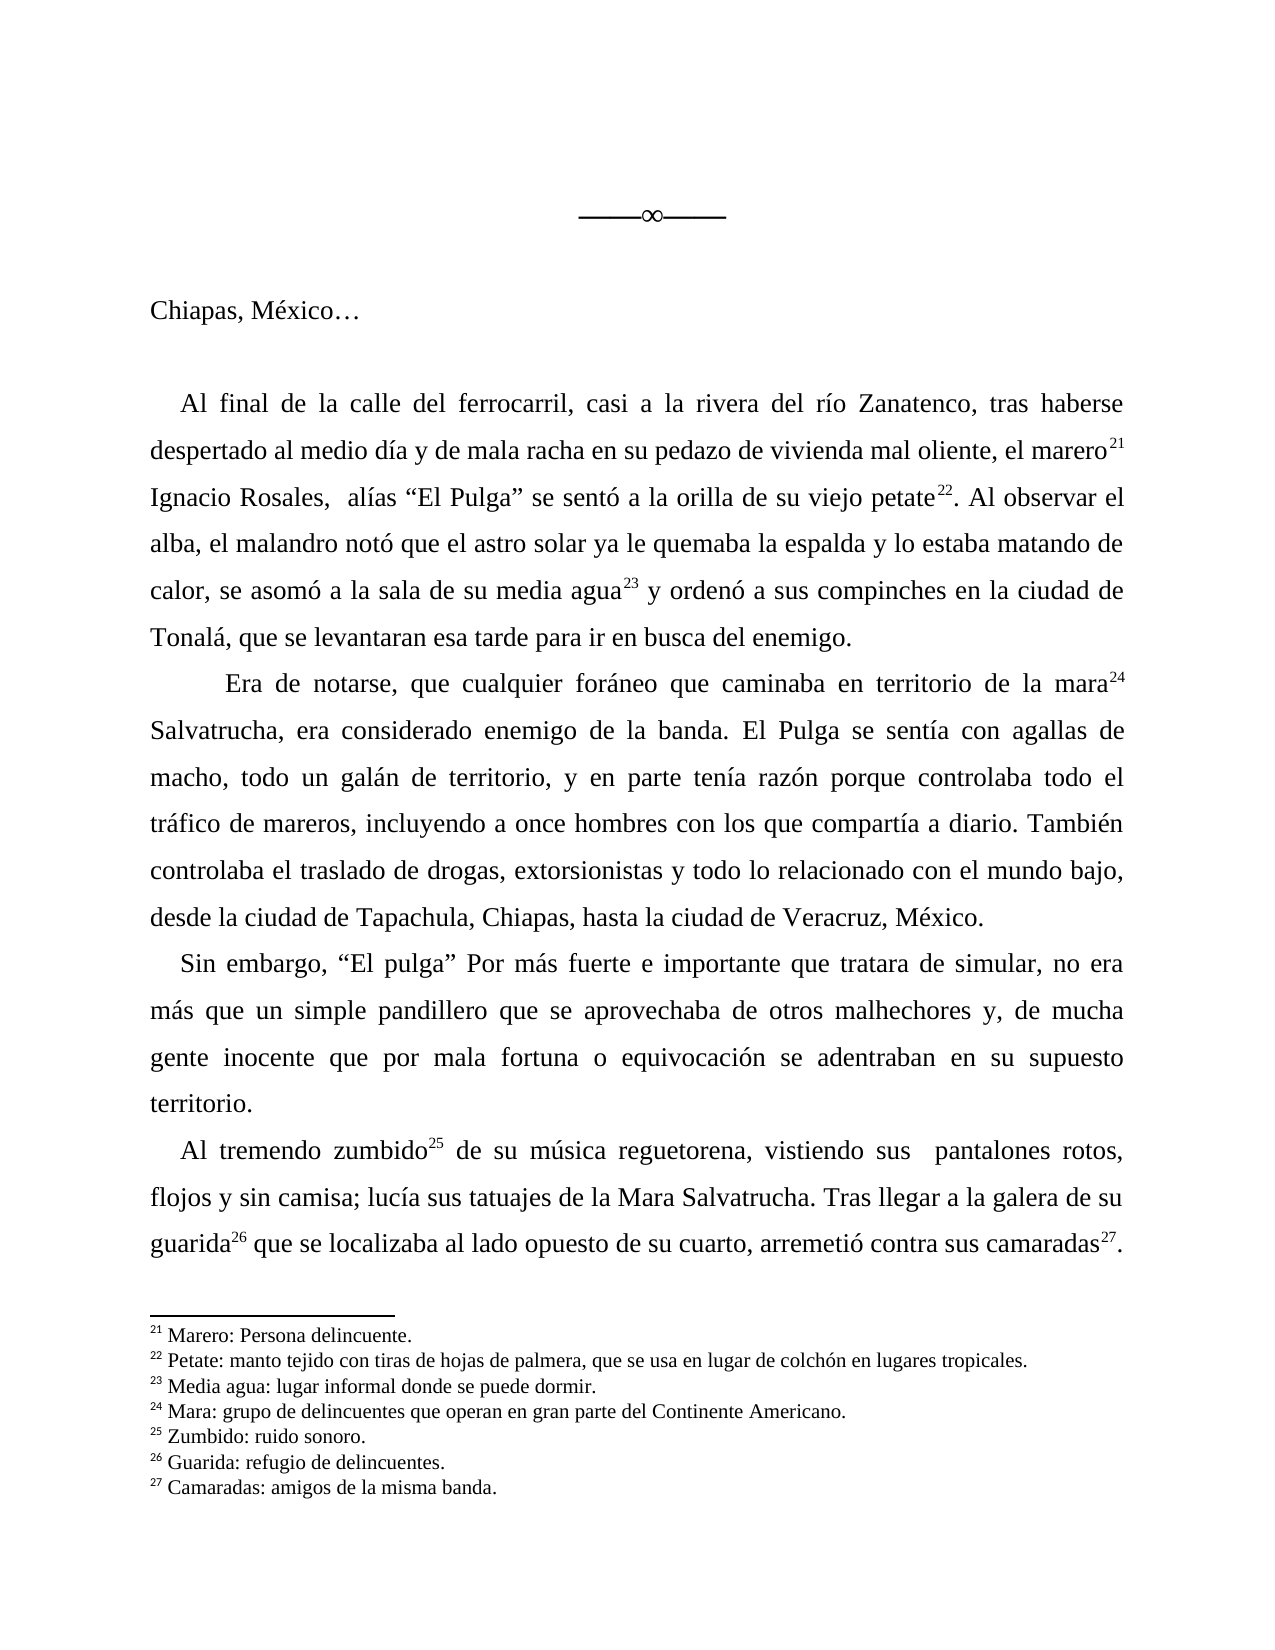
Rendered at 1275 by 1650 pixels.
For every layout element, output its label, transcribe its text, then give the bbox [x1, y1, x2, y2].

text Chiapas, México… [150, 294, 1125, 325]
text Sin embargo, “El pulga” Por más fuerte e importante que tratara de simular, no era más que un simple pandillero que se aprovechaba de otros malhechores y, de mucha gente inocente que por mala fortuna o equivocación se adentraban en su supuesto territorio. [150, 947, 1125, 1118]
text ——∞—— [150, 197, 1125, 233]
text Era de notarse, que cualquier foráneo que caminaba en territorio de la mara Salvatrucha, era considerado enemigo de la banda. El Pulga se sentía con agallas de macho, todo un galán de territorio, y en parte tenía razón porque controlaba todo el tráfico de mareros, incluyendo a once hombres con los que compartía a diario. También controlaba el traslado de drogas, extorsionistas y todo lo relacionado con el mundo bajo, desde la ciudad de Tapachula, Chiapas, hasta la ciudad de Veracruz, México. [150, 667, 1125, 932]
text Al tremendo zumbido de su música reguetorena, vistiendo sus pantalones rotos, flojos y sin camisa; lucía sus tatuajes de la Mara Salvatrucha. Tras llegar a la galera de su guarida que se localizaba al lado opuesto de su cuarto, arremetió contra sus camaradas. [150, 1134, 1125, 1258]
text Al final de la calle del ferrocarril, casi a la rivera del río Zanatenco, tras haberse despertado al medio día y de mala racha en su pedazo de vivienda mal oliente, el marero Ignacio Rosales, alías “El Pulga” se sentó a la orilla de su viejo petate. Al observar el alba, el malandro notó que el astro solar ya le quemaba la espalda y lo estaba matando de calor, se asomó a la sala de su media agua y ordenó a sus compinches en la ciudad de Tonalá, que se levantaran esa tarde para ir en busca del enemigo. [150, 387, 1125, 652]
